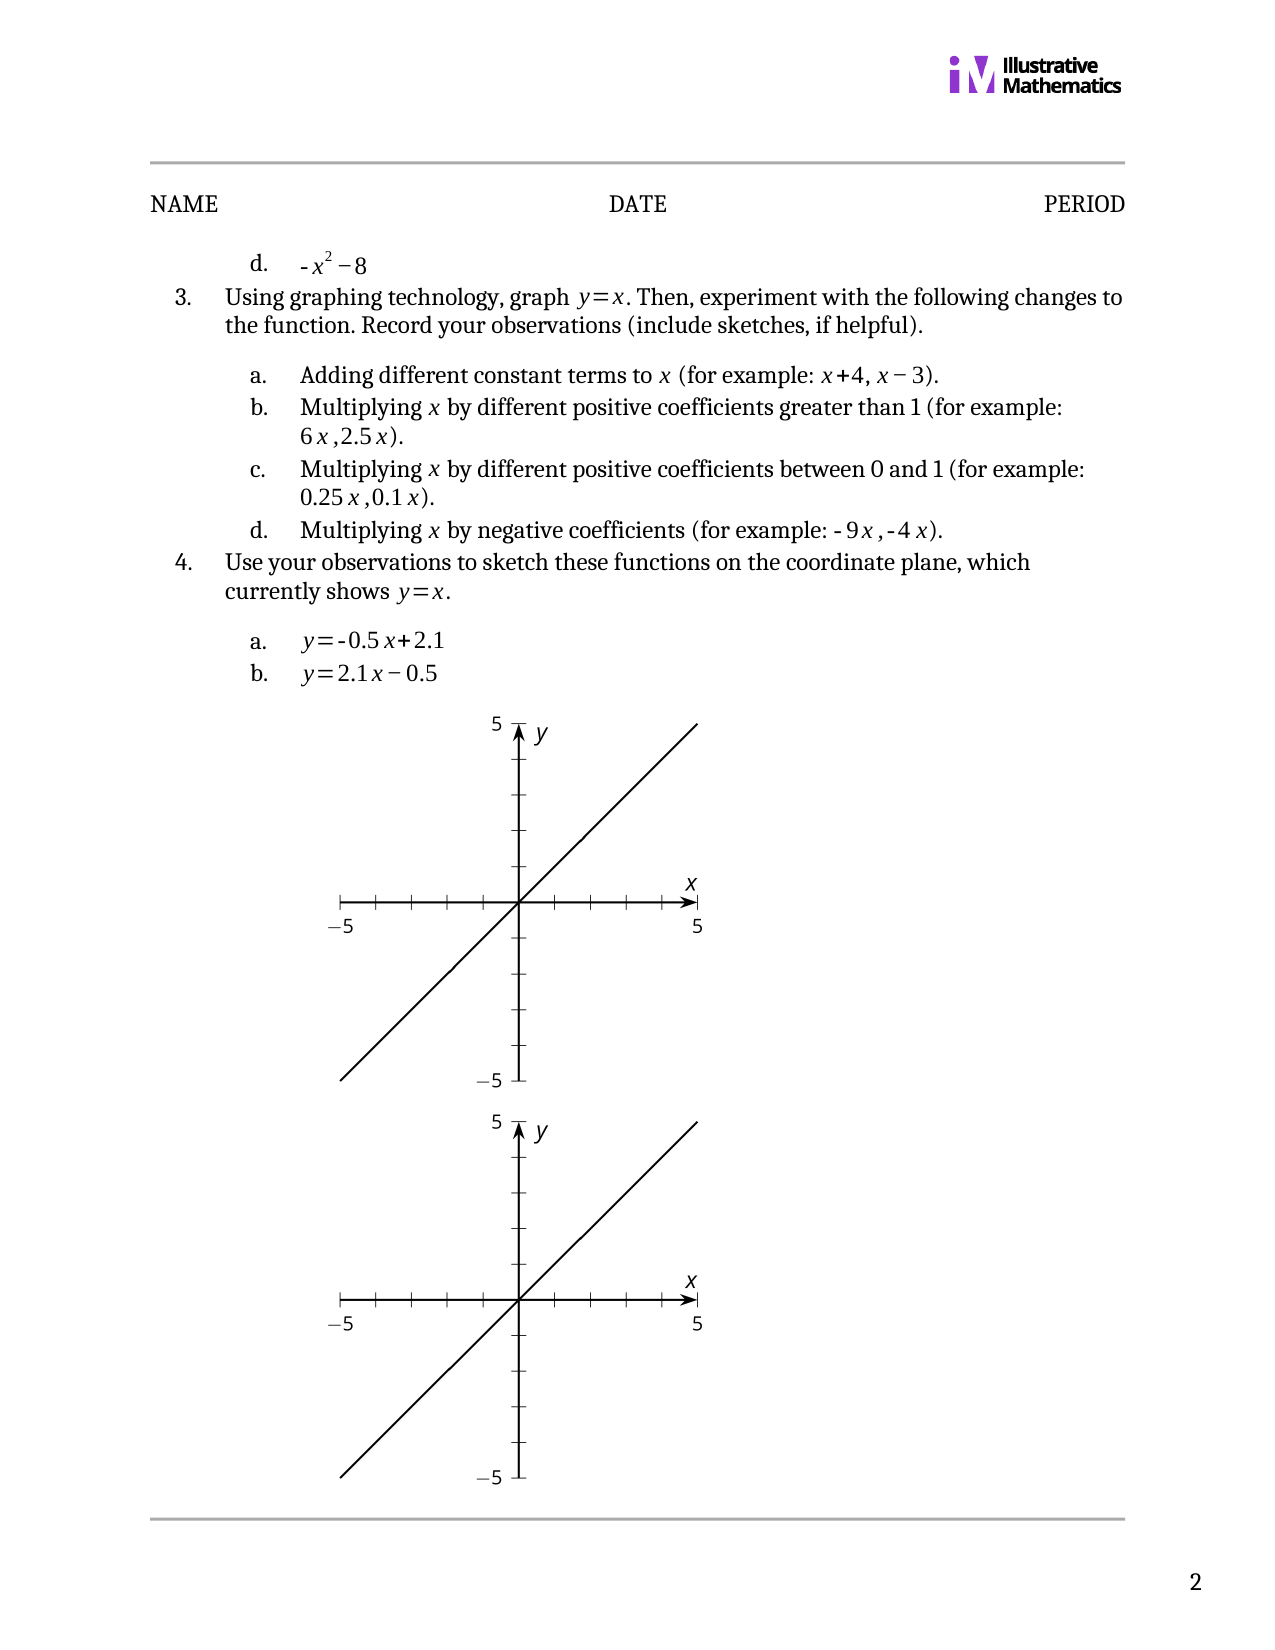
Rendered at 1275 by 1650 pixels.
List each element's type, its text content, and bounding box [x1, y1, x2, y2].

picture [318, 708, 711, 1097]
picture [318, 1106, 711, 1494]
list Adding different constant terms to (for example: , ). [250, 361, 1125, 389]
list Multiplying by different positive coefficients greater than 1 (for example: ). [250, 393, 1125, 451]
picture [949, 55, 1121, 93]
list Use your observations to sketch these functions on the coordinate plane, which currently shows . [175, 548, 1125, 606]
list Multiplying by different positive coefficients between 0 and 1 (for example: ). [250, 454, 1125, 512]
list Using graphing technology, graph . Then, experiment with the following changes to the function. Record your observations (include sketches, if helpful). [175, 282, 1125, 340]
list Multiplying by negative coefficients (for example: ). [250, 516, 1125, 544]
